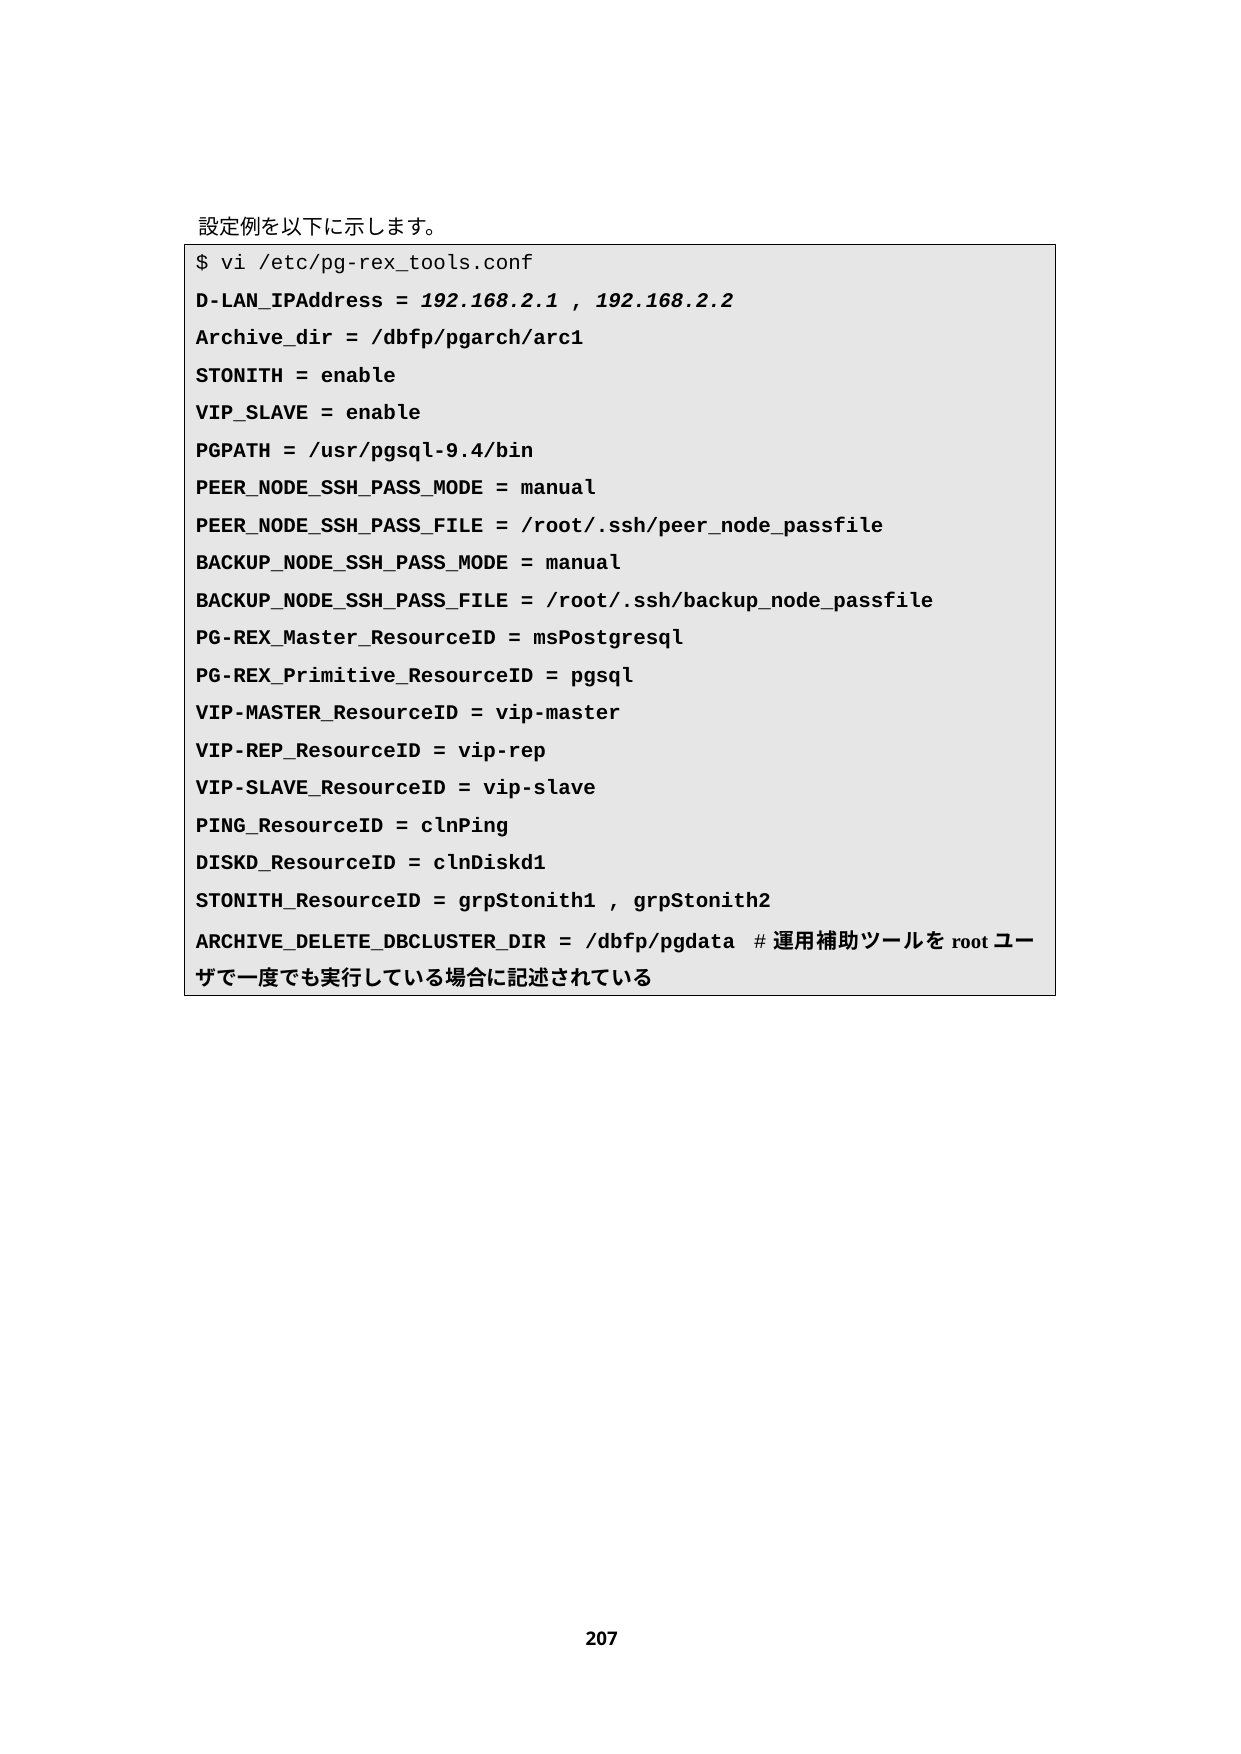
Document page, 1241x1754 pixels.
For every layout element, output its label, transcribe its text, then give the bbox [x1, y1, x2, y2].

text 設定例を以下に示します。 [177, 207, 1054, 244]
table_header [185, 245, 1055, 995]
